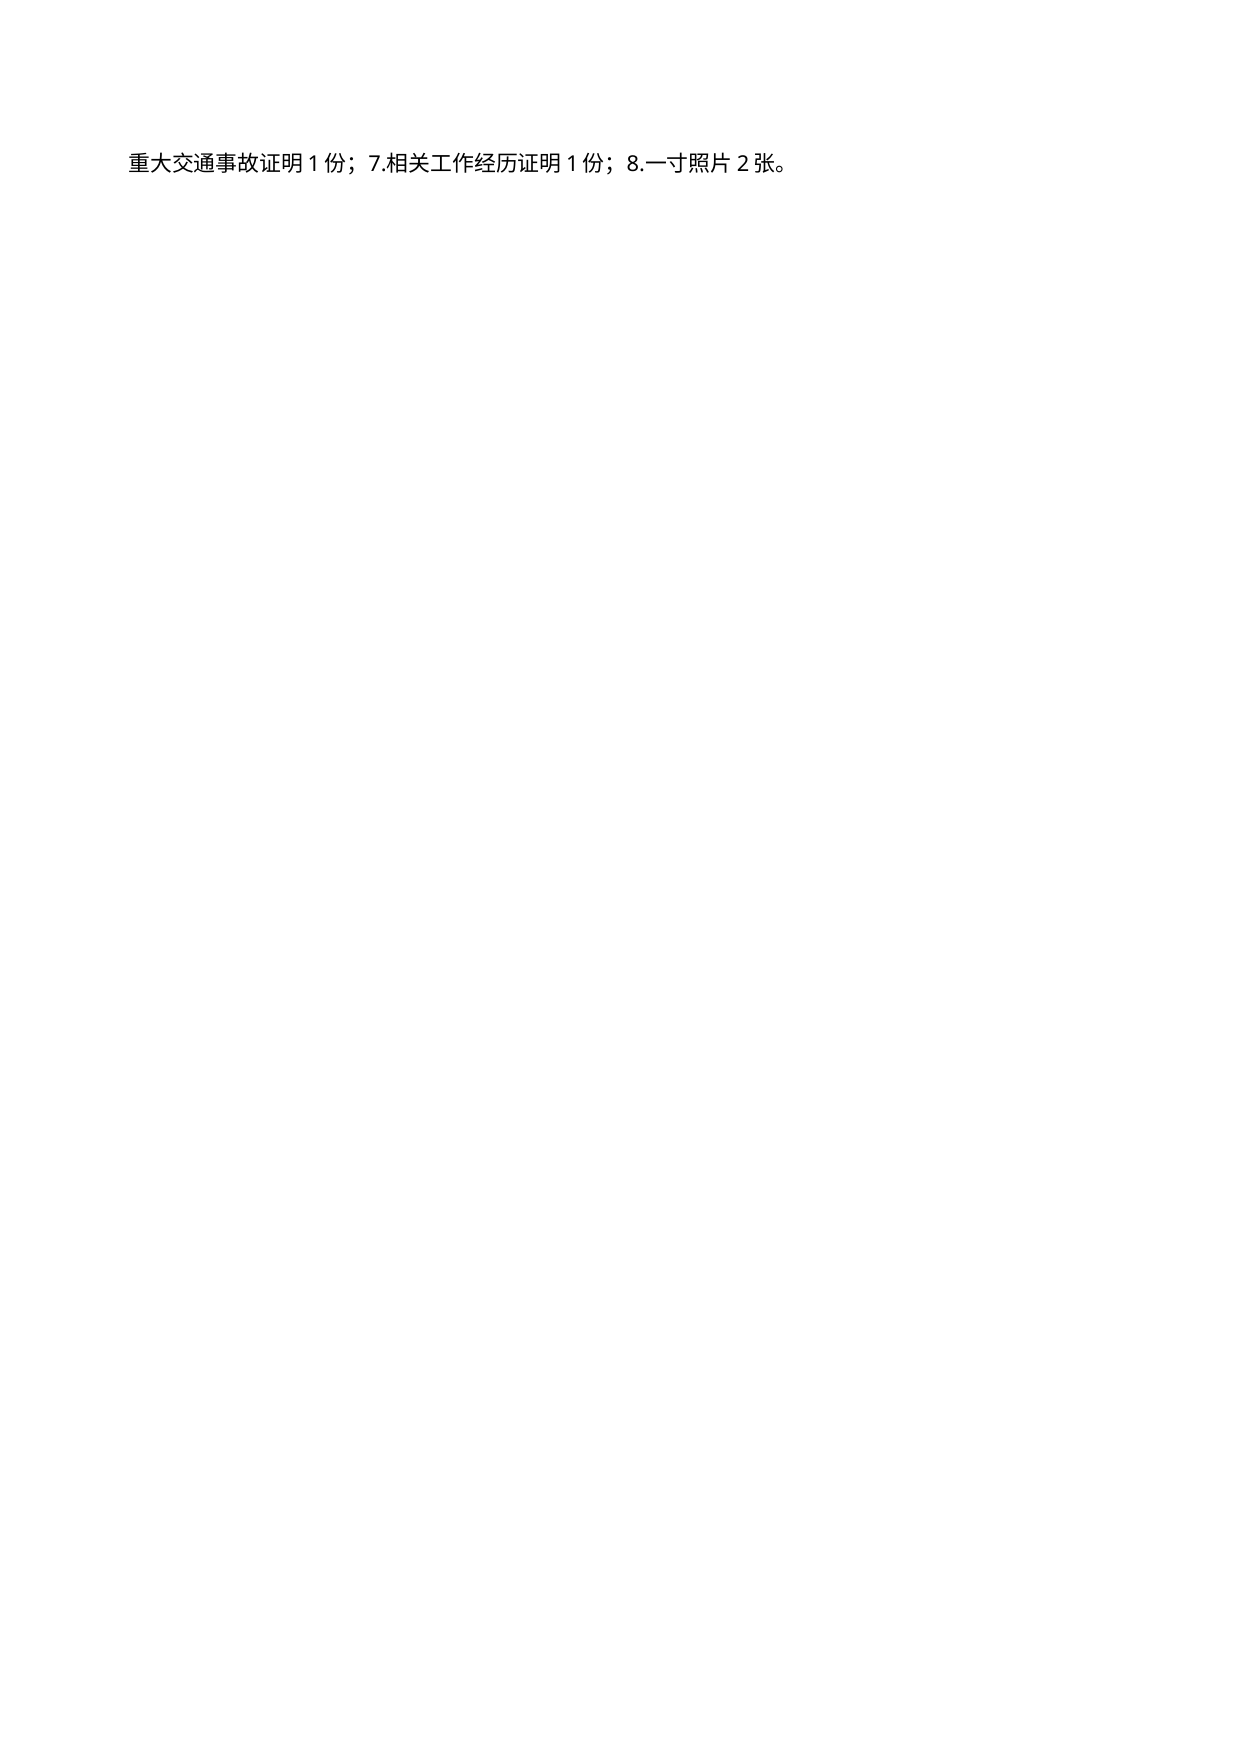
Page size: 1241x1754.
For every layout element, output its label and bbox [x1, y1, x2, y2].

text [128, 146, 1116, 178]
